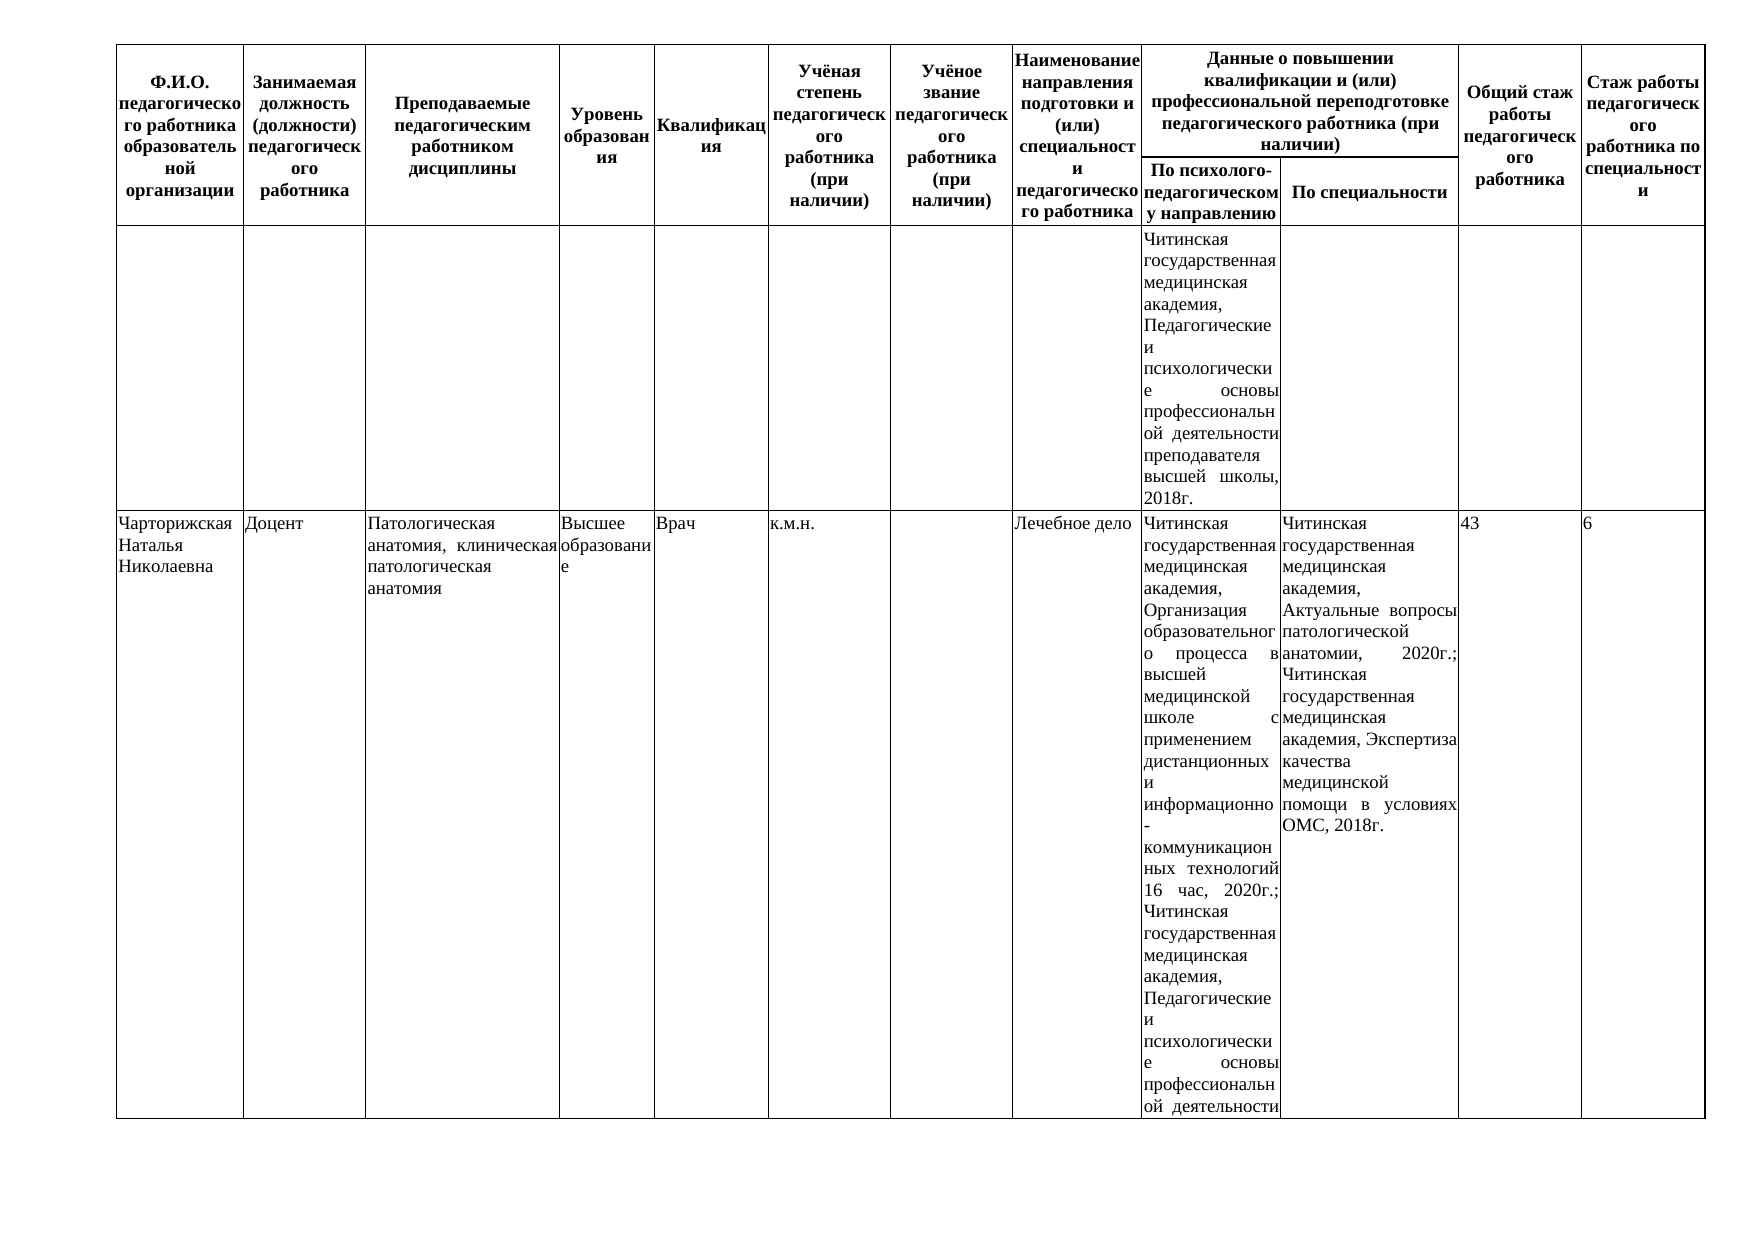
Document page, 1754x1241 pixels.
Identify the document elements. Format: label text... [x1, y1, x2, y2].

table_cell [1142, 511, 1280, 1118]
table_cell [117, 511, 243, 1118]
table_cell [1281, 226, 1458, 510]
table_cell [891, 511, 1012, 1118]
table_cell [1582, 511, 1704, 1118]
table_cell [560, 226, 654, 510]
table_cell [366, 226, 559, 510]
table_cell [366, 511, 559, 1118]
table_header Квалификация [655, 45, 768, 225]
table_header Учёная степень педагогического работника (при наличии) [769, 45, 890, 225]
table_header Стаж работы педагогического работника по специальности [1582, 45, 1704, 225]
table_cell По психолого-педагогическому направлению [1142, 158, 1280, 225]
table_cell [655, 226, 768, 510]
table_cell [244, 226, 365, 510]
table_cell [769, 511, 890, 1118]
table_header Преподаваемые педагогическим работником дисциплины [366, 45, 559, 225]
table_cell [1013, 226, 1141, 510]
table_header Общий стаж работы педагогического работника [1459, 45, 1581, 225]
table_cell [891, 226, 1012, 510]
table_header Занимаемая должность (должности) педагогического работника [244, 45, 365, 225]
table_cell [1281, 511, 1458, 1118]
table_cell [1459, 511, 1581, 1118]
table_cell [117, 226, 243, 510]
table_header Учёное звание педагогического работника (при наличии) [891, 45, 1012, 225]
table_cell По специальности [1281, 158, 1458, 225]
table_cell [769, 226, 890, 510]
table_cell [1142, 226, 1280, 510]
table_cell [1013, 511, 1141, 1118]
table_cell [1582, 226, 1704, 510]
table_header Наименование направления подготовки и (или) специальности педагогического работника [1013, 45, 1141, 225]
table_header Данные о повышении квалификации и (или) профессиональной переподготовке педагогического работника (при наличии) [1142, 45, 1458, 156]
table_header Уровень образования [560, 45, 654, 225]
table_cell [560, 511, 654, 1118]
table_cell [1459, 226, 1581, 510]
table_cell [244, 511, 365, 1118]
table_header Ф.И.О. педагогического работника образовательной организации [117, 45, 243, 225]
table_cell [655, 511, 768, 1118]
